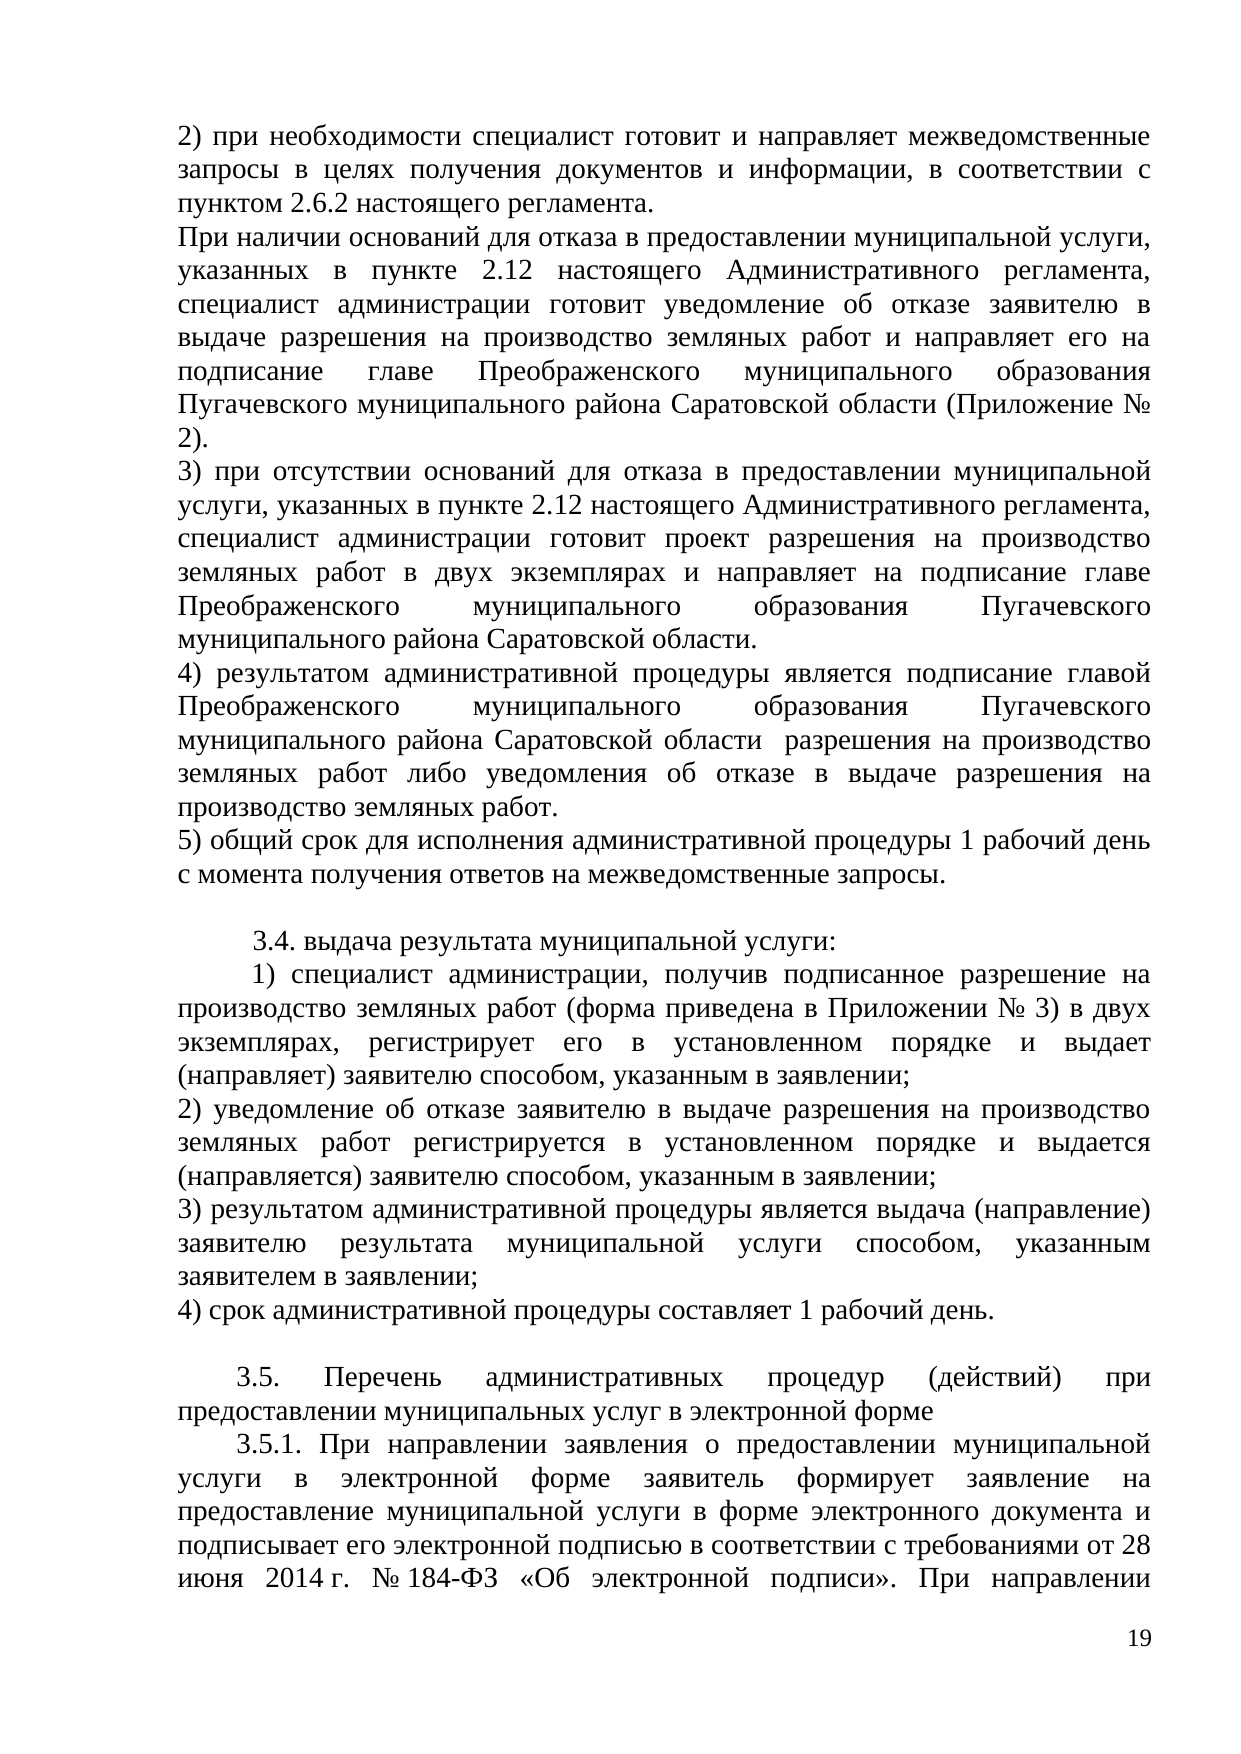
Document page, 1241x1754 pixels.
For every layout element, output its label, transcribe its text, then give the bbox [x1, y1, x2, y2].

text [177, 1426, 1152, 1594]
text 3.4. выдача результата муниципальной услуги: [252, 923, 1152, 957]
text 5) общий срок для исполнения административной процедуры 1 рабочий день с момента получения ответов на межведомственные запросы. [177, 822, 1152, 889]
text 4) результатом административной процедуры является подписание главой Преображенского муниципального образования Пугачевского муниципального района Саратовской области разрешения на производство земляных работ либо уведомления об отказе в выдаче разрешения на производство земляных работ. [177, 655, 1152, 822]
text 4) срок административной процедуры составляет 1 рабочий день. [177, 1292, 1152, 1326]
text 1) специалист администрации, получив подписанное разрешение на производство земляных работ (форма приведена в Приложении № 3) в двух экземплярах, регистрирует его в установленном порядке и выдает (направляет) заявителю способом, указанным в заявлении; [177, 957, 1152, 1091]
text 3) при отсутствии оснований для отказа в предоставлении муниципальной услуги, указанных в пункте 2.12 настоящего Административного регламента, специалист администрации готовит проект разрешения на производство земляных работ в двух экземплярах и направляет на подписание главе Преображенского муниципального образования Пугачевского муниципального района Саратовской области. [177, 453, 1152, 655]
text 3.5. Перечень административных процедур (действий) при предоставлении муниципальных услуг в электронной форме [177, 1359, 1152, 1426]
text 2) при необходимости специалист готовит и направляет межведомственные запросы в целях получения документов и информации, в соответствии с пунктом 2.6.2 настоящего регламента. [177, 118, 1152, 219]
text 2) уведомление об отказе заявителю в выдаче разрешения на производство земляных работ регистрируется в установленном порядке и выдается (направляется) заявителю способом, указанным в заявлении; [177, 1091, 1152, 1191]
text 3) результатом административной процедуры является выдача (направление) заявителю результата муниципальной услуги способом, указанным заявителем в заявлении; [177, 1191, 1152, 1292]
text При наличии оснований для отказа в предоставлении муниципальной услуги, указанных в пункте 2.12 настоящего Административного регламента, специалист администрации готовит уведомление об отказе заявителю в выдаче разрешения на производство земляных работ и направляет его на подписание главе Преображенского муниципального образования Пугачевского муниципального района Саратовской области (Приложение № 2). [177, 219, 1152, 453]
